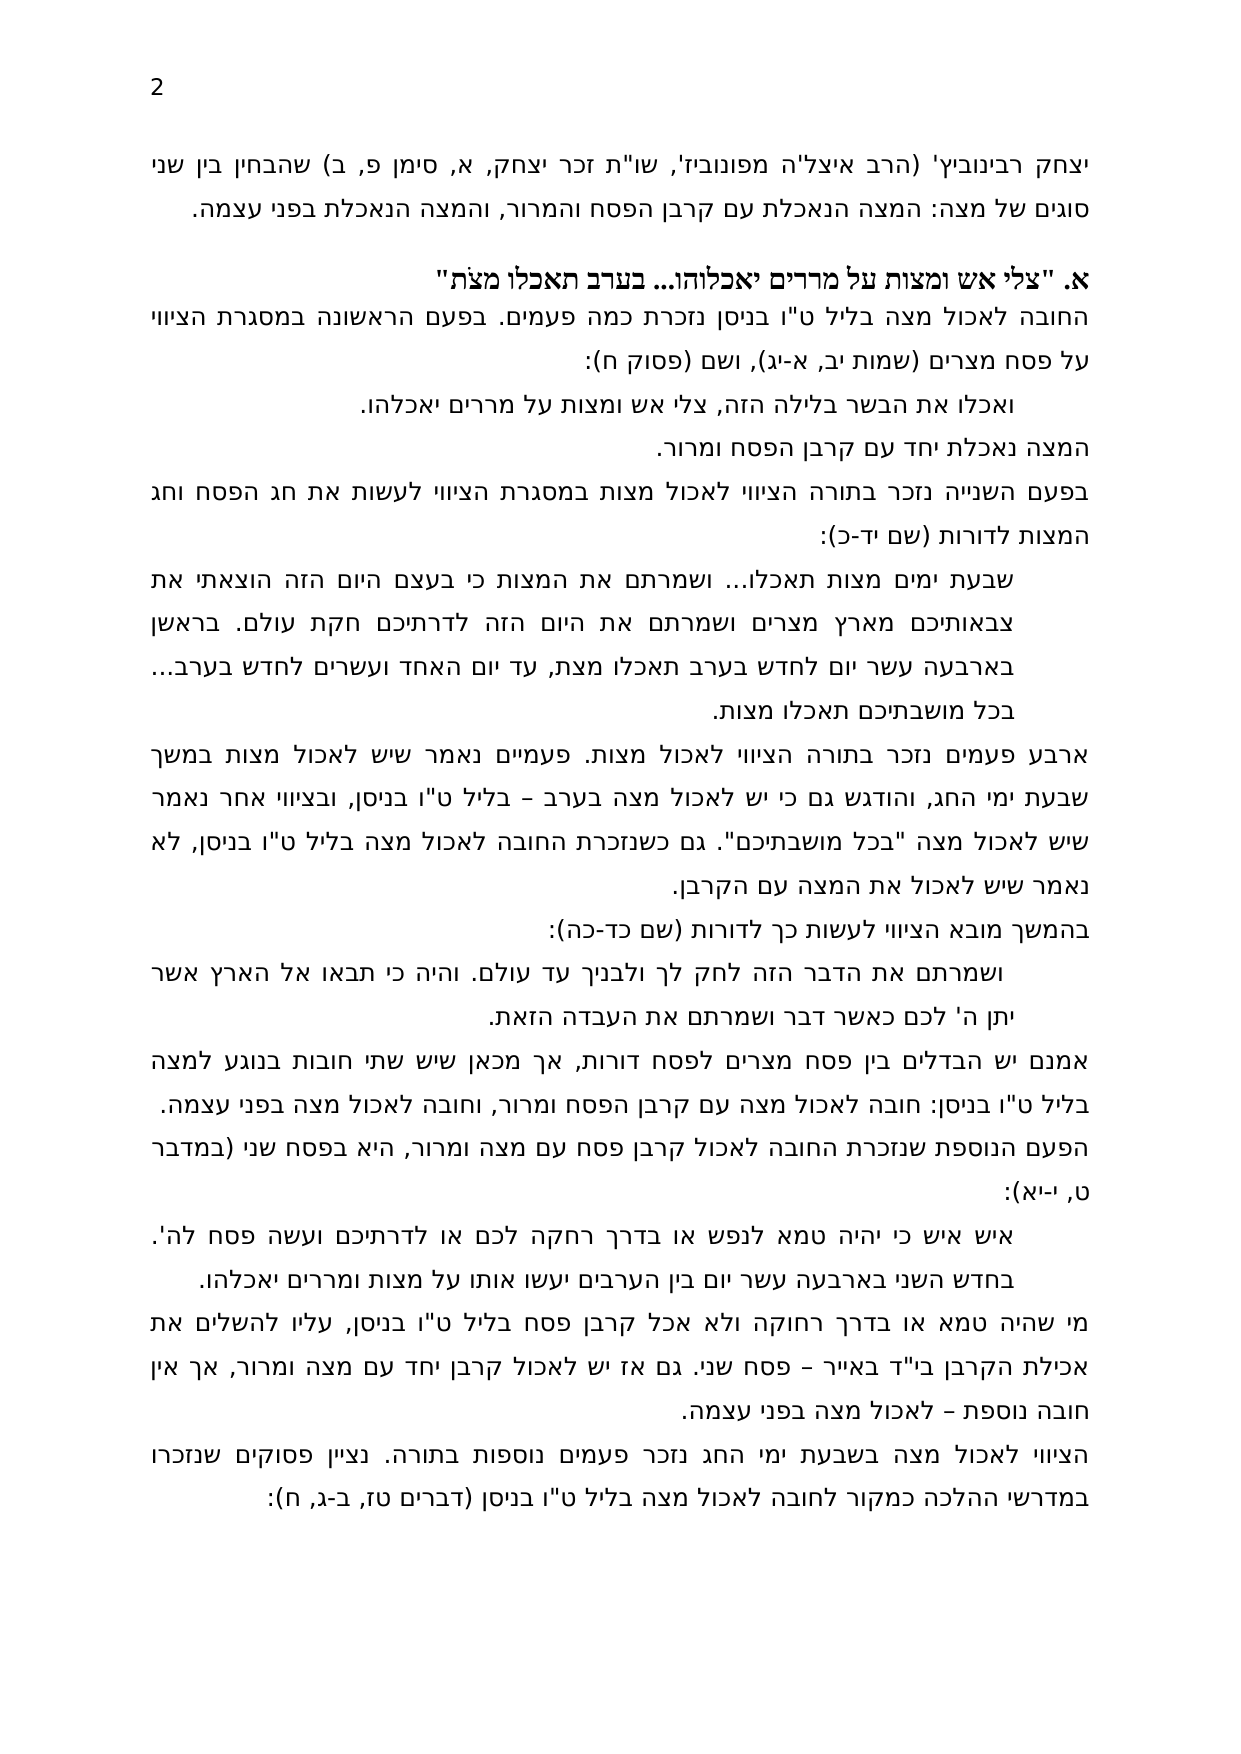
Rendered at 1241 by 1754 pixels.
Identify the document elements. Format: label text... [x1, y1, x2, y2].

text הציווי לאכול מצה בשבעת ימי החג נזכר פעמים נוספות בתורה. נציין פסוקים שנזכרו במדרשי ההלכה כמקור לחובה לאכול מצה בליל ט"ו בניסן (דברים טז, ב-ג, ח): [150, 1440, 1090, 1513]
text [150, 150, 1090, 223]
text בפעם השנייה נזכר בתורה הציווי לאכול מצות במסגרת הציווי לעשות את חג הפסח וחג המצות לדורות (שם יד-כ): [150, 477, 1090, 550]
text אמנם יש הבדלים בין פסח מצרים לפסח דורות, אך מכאן שיש שתי חובות בנוגע למצה בליל ט"ו בניסן: חובה לאכול מצה עם קרבן הפסח ומרור, וחובה לאכול מצה בפני עצמה. [150, 1046, 1090, 1119]
subtitle א. "צלי אש ומצות על מררים יאכלוהו... בערב תאכלו מצֹת" [150, 262, 1090, 296]
text מי שהיה טמא או בדרך רחוקה ולא אכל קרבן פסח בליל ט"ו בניסן, עליו להשלים את אכילת הקרבן בי"ד באייר – פסח שני. גם אז יש לאכול קרבן יחד עם מצה ומרור, אך אין חובה נוספת – לאכול מצה בפני עצמה. [150, 1308, 1090, 1425]
text ארבע פעמים נזכר בתורה הציווי לאכול מצות. פעמיים נאמר שיש לאכול מצות במשך שבעת ימי החג, והודגש גם כי יש לאכול מצה בערב – בליל ט"ו בניסן, ובציווי אחר נאמר שיש לאכול מצה "בכל מושבתיכם". גם כשנזכרת החובה לאכול מצה בליל ט"ו בניסן, לא נאמר שיש לאכול את המצה עם הקרבן. [150, 740, 1090, 900]
text ושמרתם את הדבר הזה לחק לך ולבניך עד עולם. והיה כי תבאו אל הארץ אשר יתן ה' לכם כאשר דבר ושמרתם את העבדה הזאת. [150, 958, 1015, 1031]
text איש איש כי יהיה טמא לנפש או בדרך רחקה לכם או לדרתיכם ועשה פסח לה'. בחדש השני בארבעה עשר יום בין הערבים יעשו אותו על מצות ומררים יאכלהו. [150, 1221, 1015, 1294]
text החובה לאכול מצה בליל ט"ו בניסן נזכרת כמה פעמים. בפעם הראשונה במסגרת הציווי על פסח מצרים (שמות יב, א-יג), ושם (פסוק ח): [150, 302, 1090, 375]
text בהמשך מובא הציווי לעשות כך לדורות (שם כד-כה): [150, 915, 1090, 944]
text הפעם הנוספת שנזכרת החובה לאכול קרבן פסח עם מצה ומרור, היא בפסח שני (במדבר ט, י-יא): [150, 1133, 1090, 1206]
text המצה נאכלת יחד עם קרבן הפסח ומרור. [150, 433, 1090, 463]
text ואכלו את הבשר בלילה הזה, צלי אש ומצות על מררים יאכלהו. [150, 390, 1015, 419]
text שבעת ימים מצות תאכלו... ושמרתם את המצות כי בעצם היום הזה הוצאתי את צבאותיכם מארץ מצרים ושמרתם את היום הזה לדרתיכם חקת עולם. בראשן בארבעה עשר יום לחדש בערב תאכלו מצת, עד יום האחד ועשרים לחדש בערב... בכל מושבתיכם תאכלו מצות. [150, 565, 1015, 725]
